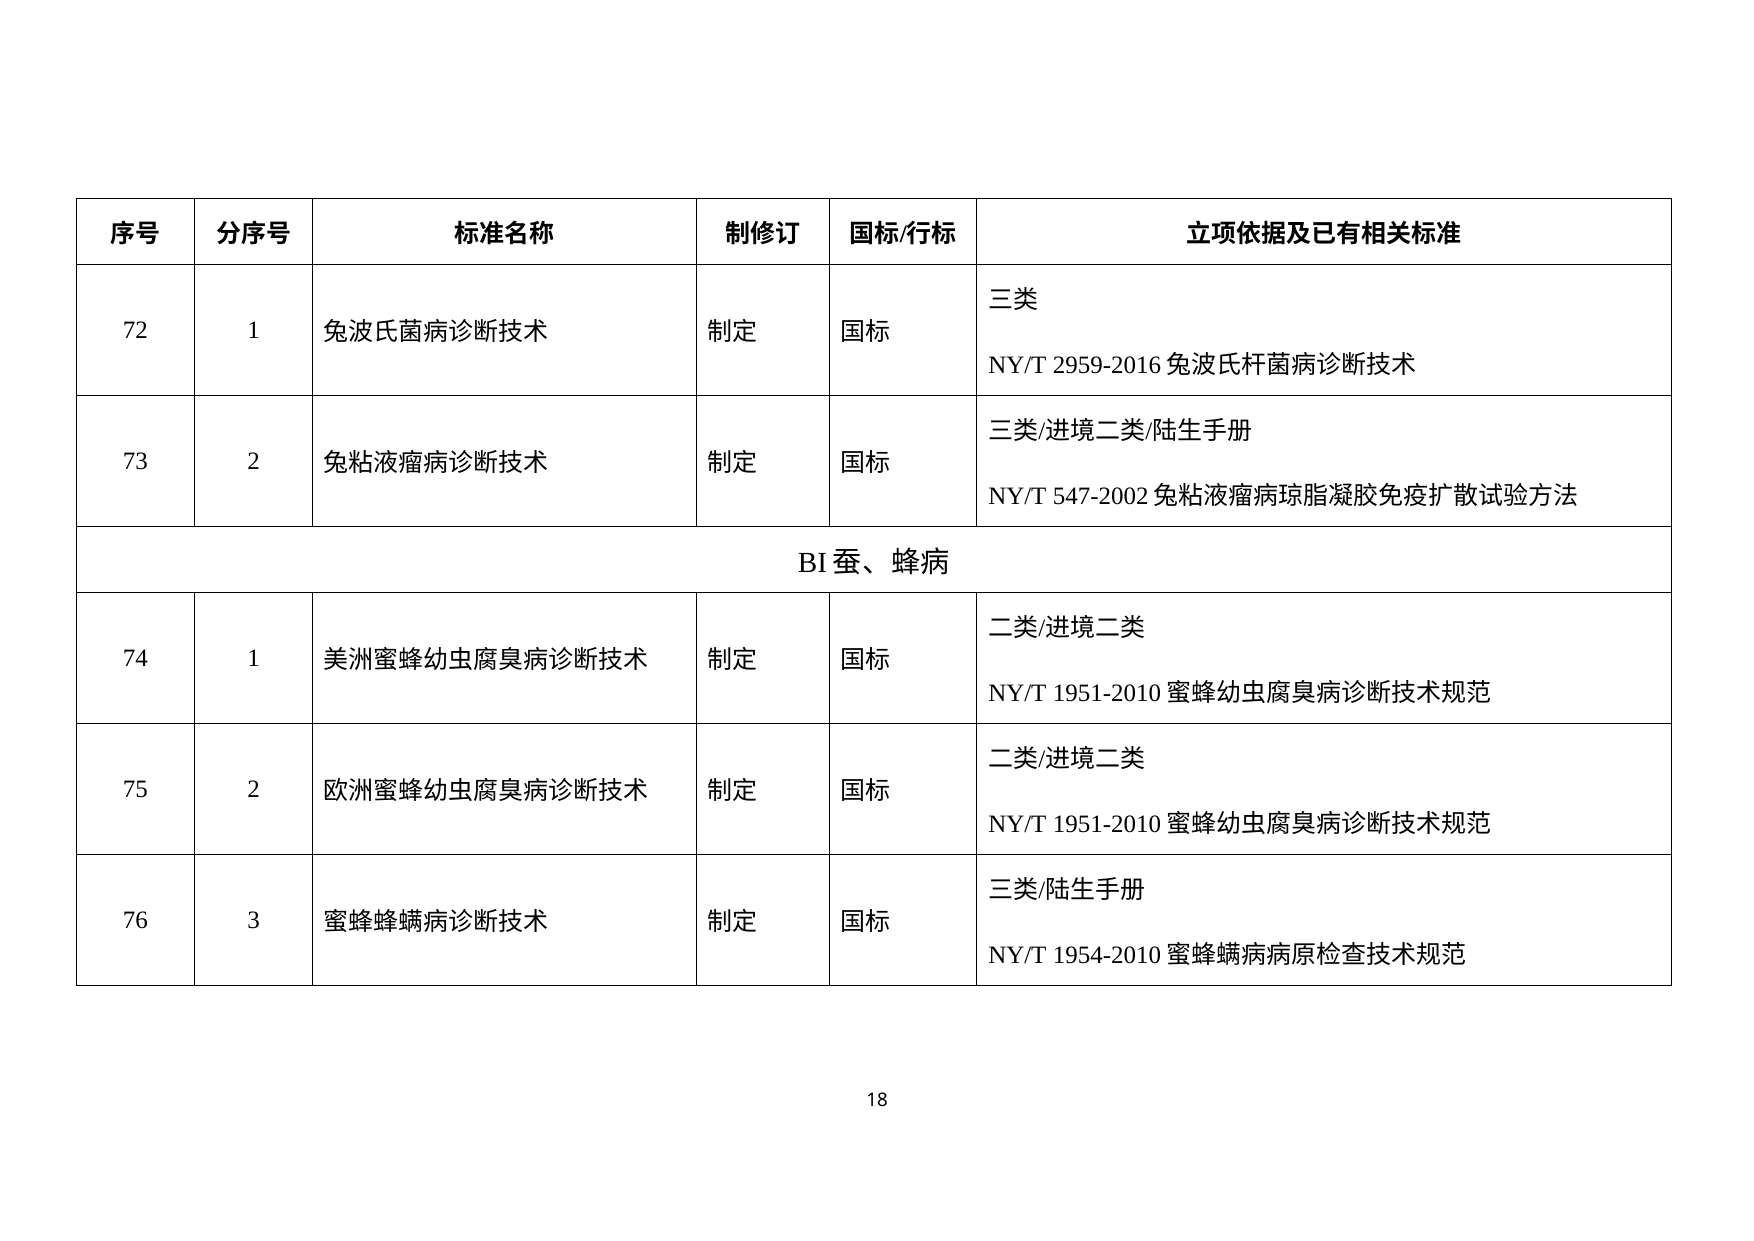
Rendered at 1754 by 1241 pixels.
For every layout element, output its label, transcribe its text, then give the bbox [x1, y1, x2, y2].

table_cell 兔波氏菌病诊断技术 [313, 265, 696, 395]
table_cell 蜜蜂蜂螨病诊断技术 [313, 855, 696, 985]
table_cell 国标 [830, 593, 976, 723]
table_cell 2 [195, 396, 312, 526]
table_cell 制定 [697, 855, 829, 985]
table_cell 制定 [697, 265, 829, 395]
table_cell 制定 [697, 724, 829, 854]
table_cell 三类 NY/T 2959-2016兔波氏杆菌病诊断技术 [977, 265, 1671, 395]
table_cell 1 [195, 265, 312, 395]
table_cell 欧洲蜜蜂幼虫腐臭病诊断技术 [313, 724, 696, 854]
table_cell 73 [77, 396, 194, 526]
table_header 制修订 [697, 199, 829, 264]
table_cell 二类/进境二类 NY/T 1951-2010蜜蜂幼虫腐臭病诊断技术规范 [977, 724, 1671, 854]
table_header 标准名称 [313, 199, 696, 264]
table_cell 兔粘液瘤病诊断技术 [313, 396, 696, 526]
table_header 序号 [77, 199, 194, 264]
table_cell 国标 [830, 724, 976, 854]
table_cell 二类/进境二类 NY/T 1951-2010蜜蜂幼虫腐臭病诊断技术规范 [977, 593, 1671, 723]
table_cell 72 [77, 265, 194, 395]
table_cell 2 [195, 724, 312, 854]
table_header 分序号 [195, 199, 312, 264]
table_cell 74 [77, 593, 194, 723]
table_cell 三类/进境二类/陆生手册 NY/T 547-2002兔粘液瘤病琼脂凝胶免疫扩散试验方法 [977, 396, 1671, 526]
table_cell 国标 [830, 265, 976, 395]
table_cell 1 [195, 593, 312, 723]
table_cell 76 [77, 855, 194, 985]
table_cell 75 [77, 724, 194, 854]
table_cell 美洲蜜蜂幼虫腐臭病诊断技术 [313, 593, 696, 723]
table_header 立项依据及已有相关标准 [977, 199, 1671, 264]
table_cell 制定 [697, 396, 829, 526]
table_cell BI蚕、蜂病 [77, 527, 1671, 592]
table_cell 国标 [830, 396, 976, 526]
table_cell 三类/陆生手册 NY/T 1954-2010蜜蜂螨病病原检查技术规范 [977, 855, 1671, 985]
table_cell 3 [195, 855, 312, 985]
table_cell 国标 [830, 855, 976, 985]
table_cell 制定 [697, 593, 829, 723]
table_header 国标/行标 [830, 199, 976, 264]
